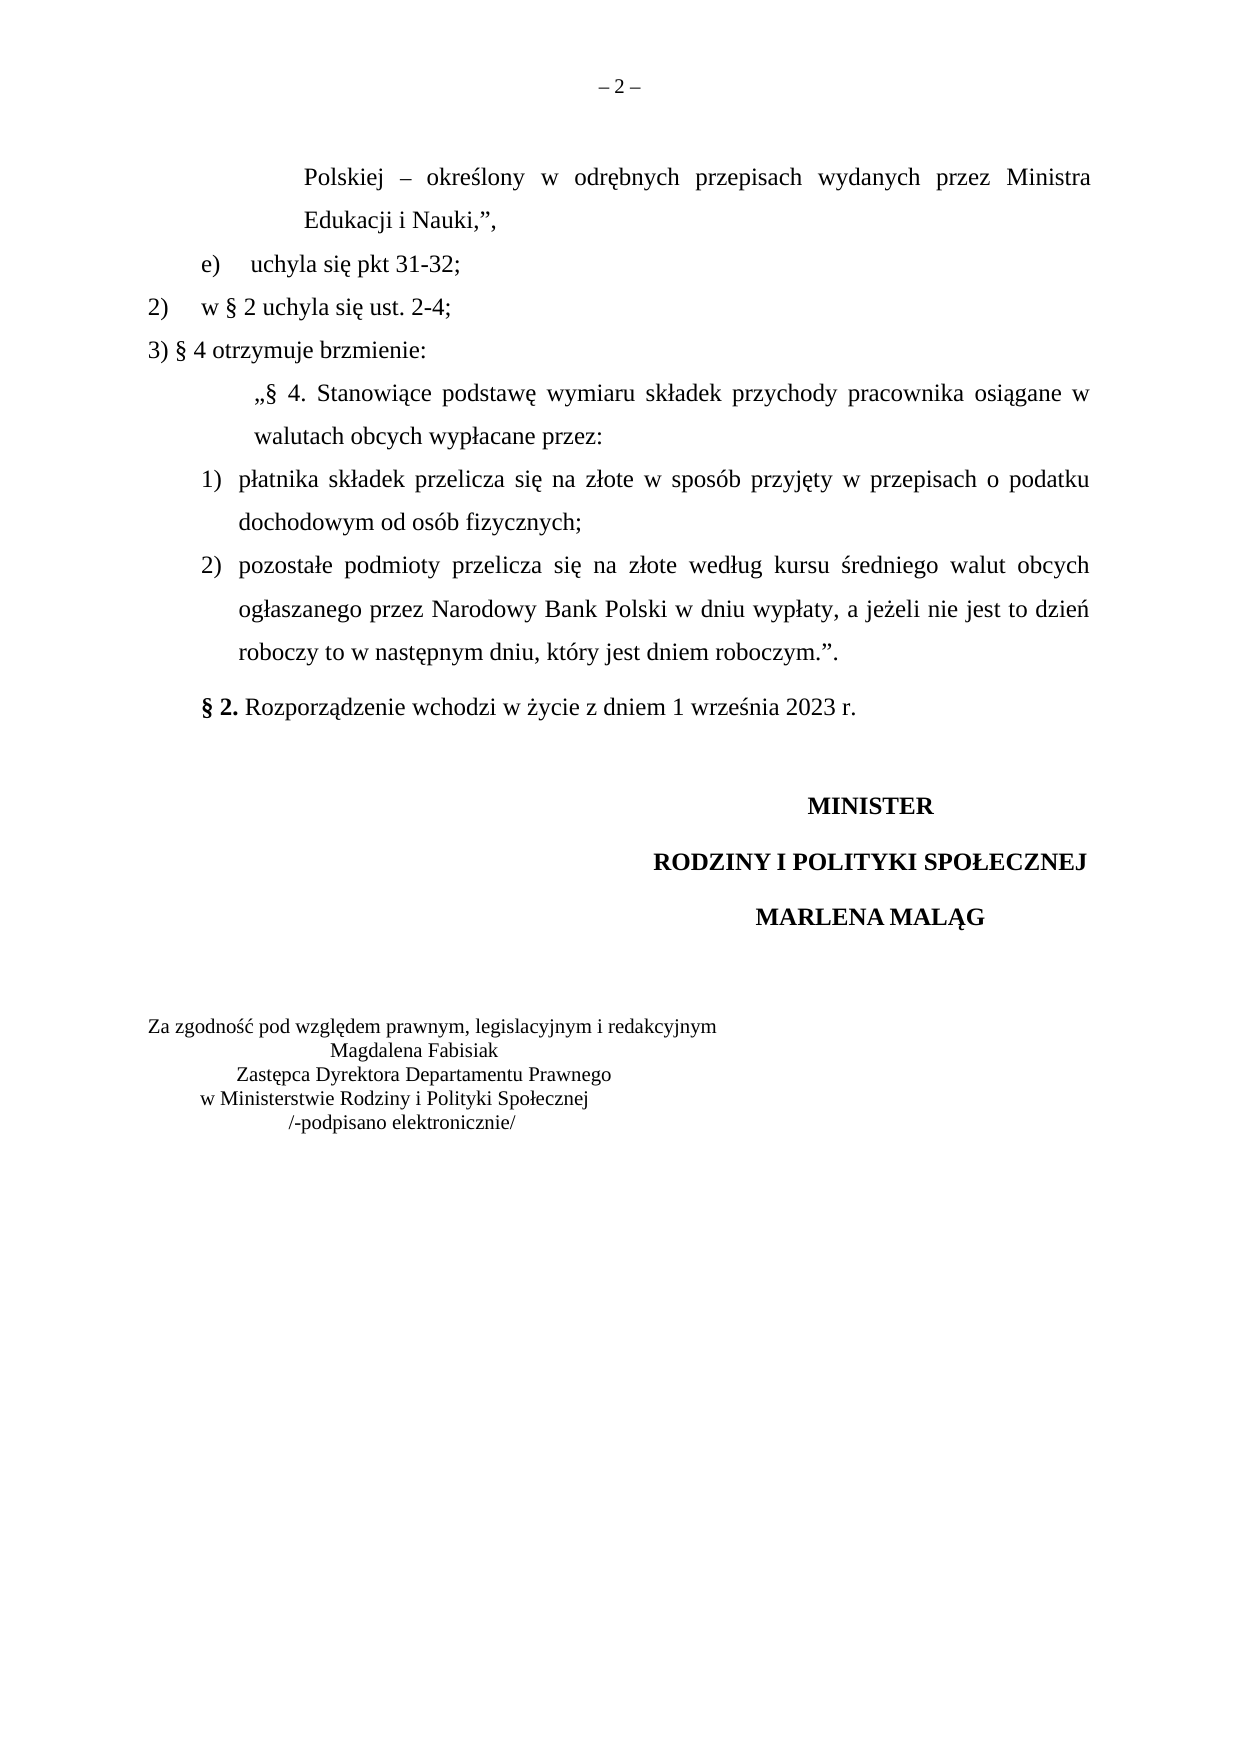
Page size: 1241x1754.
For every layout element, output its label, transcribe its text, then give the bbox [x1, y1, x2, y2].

list płatnika składek przelicza się na złote w sposób przyjęty w przepisach o podatku dochodowym od osób fizycznych; [201, 464, 1091, 536]
text „§ 4. Stanowiące podstawę wymiaru składek przychody pracownika osiągane w walutach obcych wypłacane przez: [254, 378, 1091, 450]
text Zastępca Dyrektora Departamentu Prawnego [148, 1062, 1091, 1086]
text Za zgodność pod względem prawnym, legislacyjnym i redakcyjnym [148, 1014, 1091, 1038]
text MINISTER [650, 791, 1091, 820]
text e) uchyla się pkt 31-32; [201, 249, 1091, 277]
text § 2. Rozporządzenie wchodzi w życie z dniem 1 września 2023 r. [148, 692, 1091, 721]
list pozostałe podmioty przelicza się na złote według kursu średniego walut obcych ogłaszanego przez Narodowy Bank Polski w dniu wypłaty, a jeżeli nie jest to dzień roboczy to w następnym dniu, który jest dniem roboczym.”. [201, 551, 1091, 666]
text /-podpisano elektronicznie/ [148, 1110, 1091, 1134]
text 2) w § 2 uchyla się ust. 2-4; [148, 292, 1091, 321]
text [251, 162, 1091, 234]
text Marlena Maląg [650, 902, 1091, 931]
text w Ministerstwie Rodziny i Polityki Społecznej [148, 1086, 1091, 1110]
text 3) § 4 otrzymuje brzmienie: [148, 335, 1091, 364]
text RODZINY I POLITYKI SPOŁECZNEJ [650, 847, 1091, 876]
text Magdalena Fabisiak [148, 1038, 1091, 1062]
